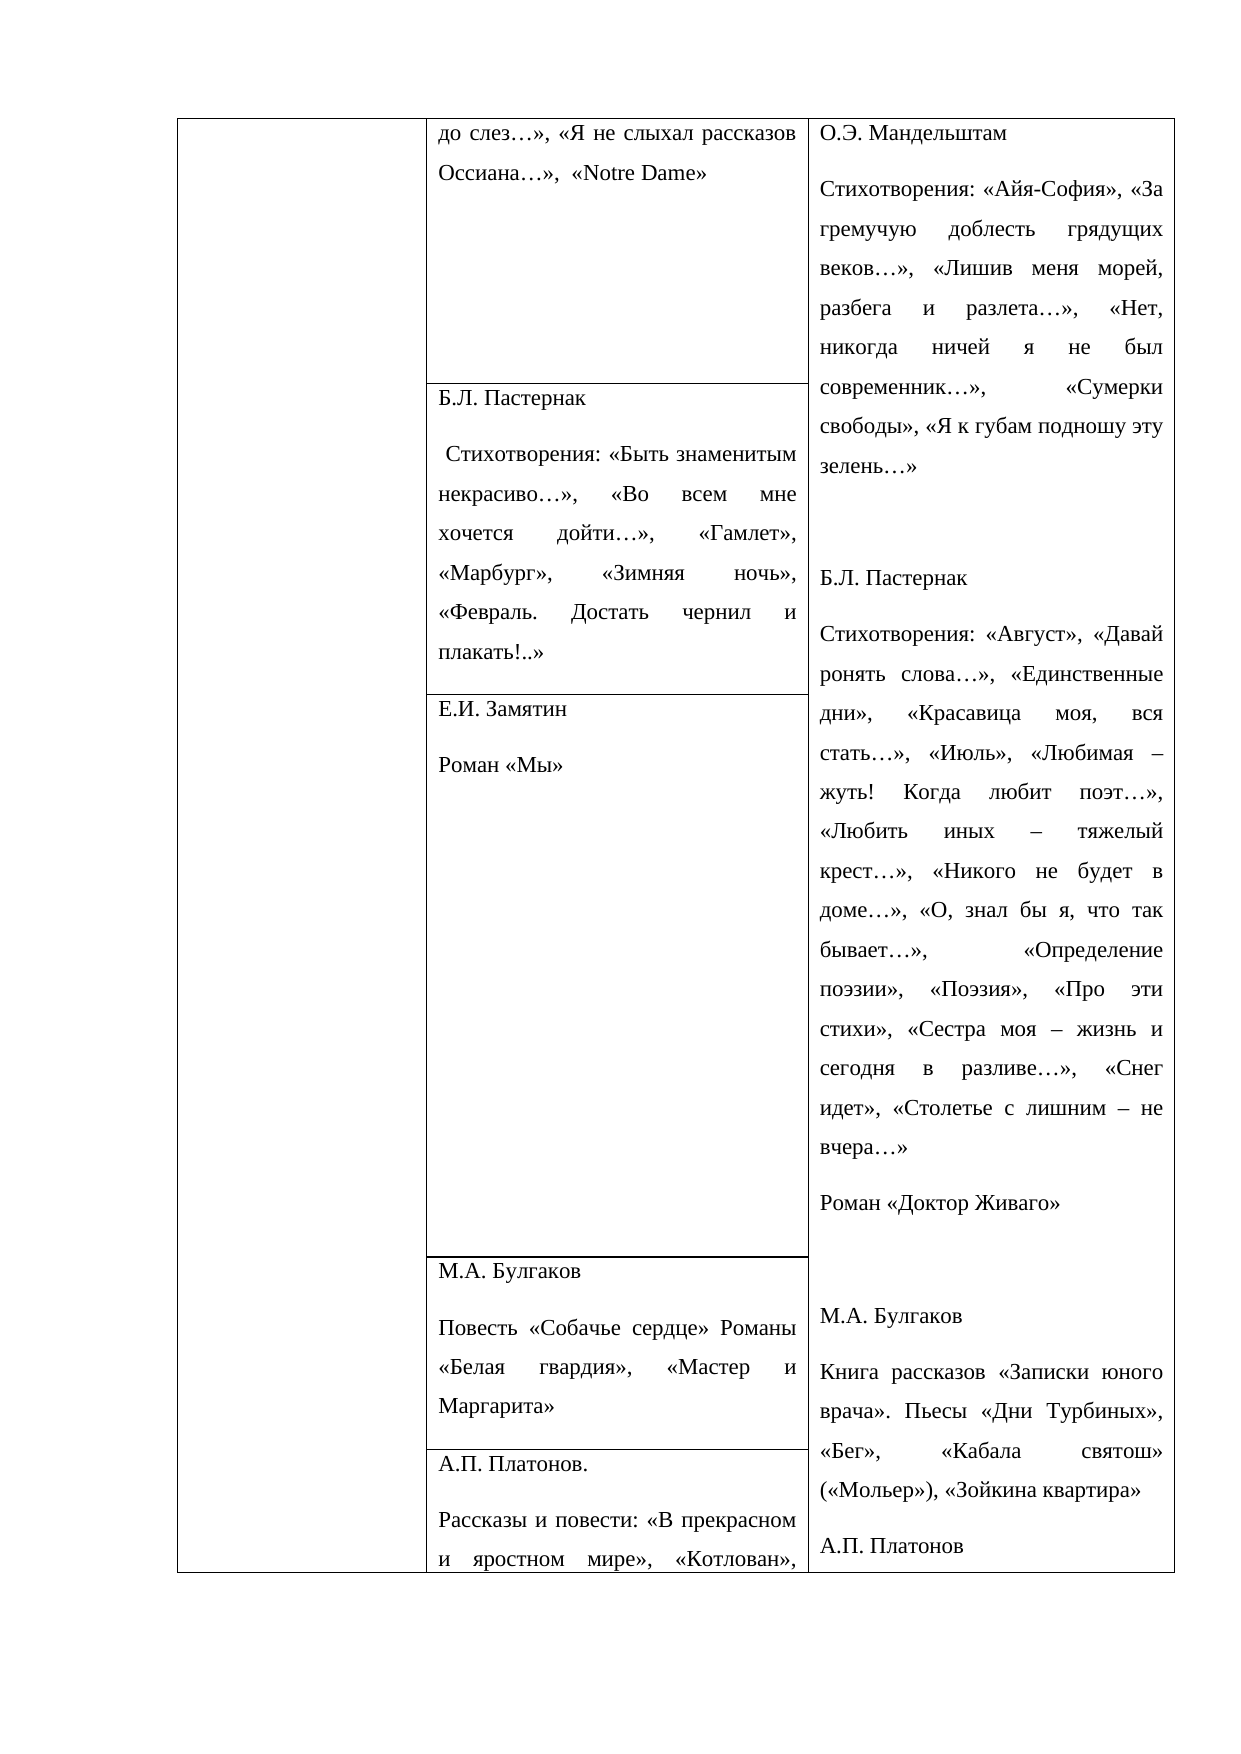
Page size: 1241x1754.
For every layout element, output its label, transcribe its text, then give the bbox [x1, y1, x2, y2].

table_cell Б.Л. Пастернак Стихотворения: «Быть знаменитым некрасиво…», «Во всем мне хочется дойти…», «Гамлет», «Марбург», «Зимняя ночь», «Февраль. Достать чернил и плакать!..» [427, 384, 808, 694]
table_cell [427, 1450, 808, 1572]
table_cell М.А. Булгаков Повесть «Собачье сердце» Романы «Белая гвардия», «Мастер и Маргарита» [427, 1258, 808, 1449]
table_cell Е.И. Замятин Роман «Мы» [427, 695, 808, 1256]
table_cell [427, 119, 808, 383]
